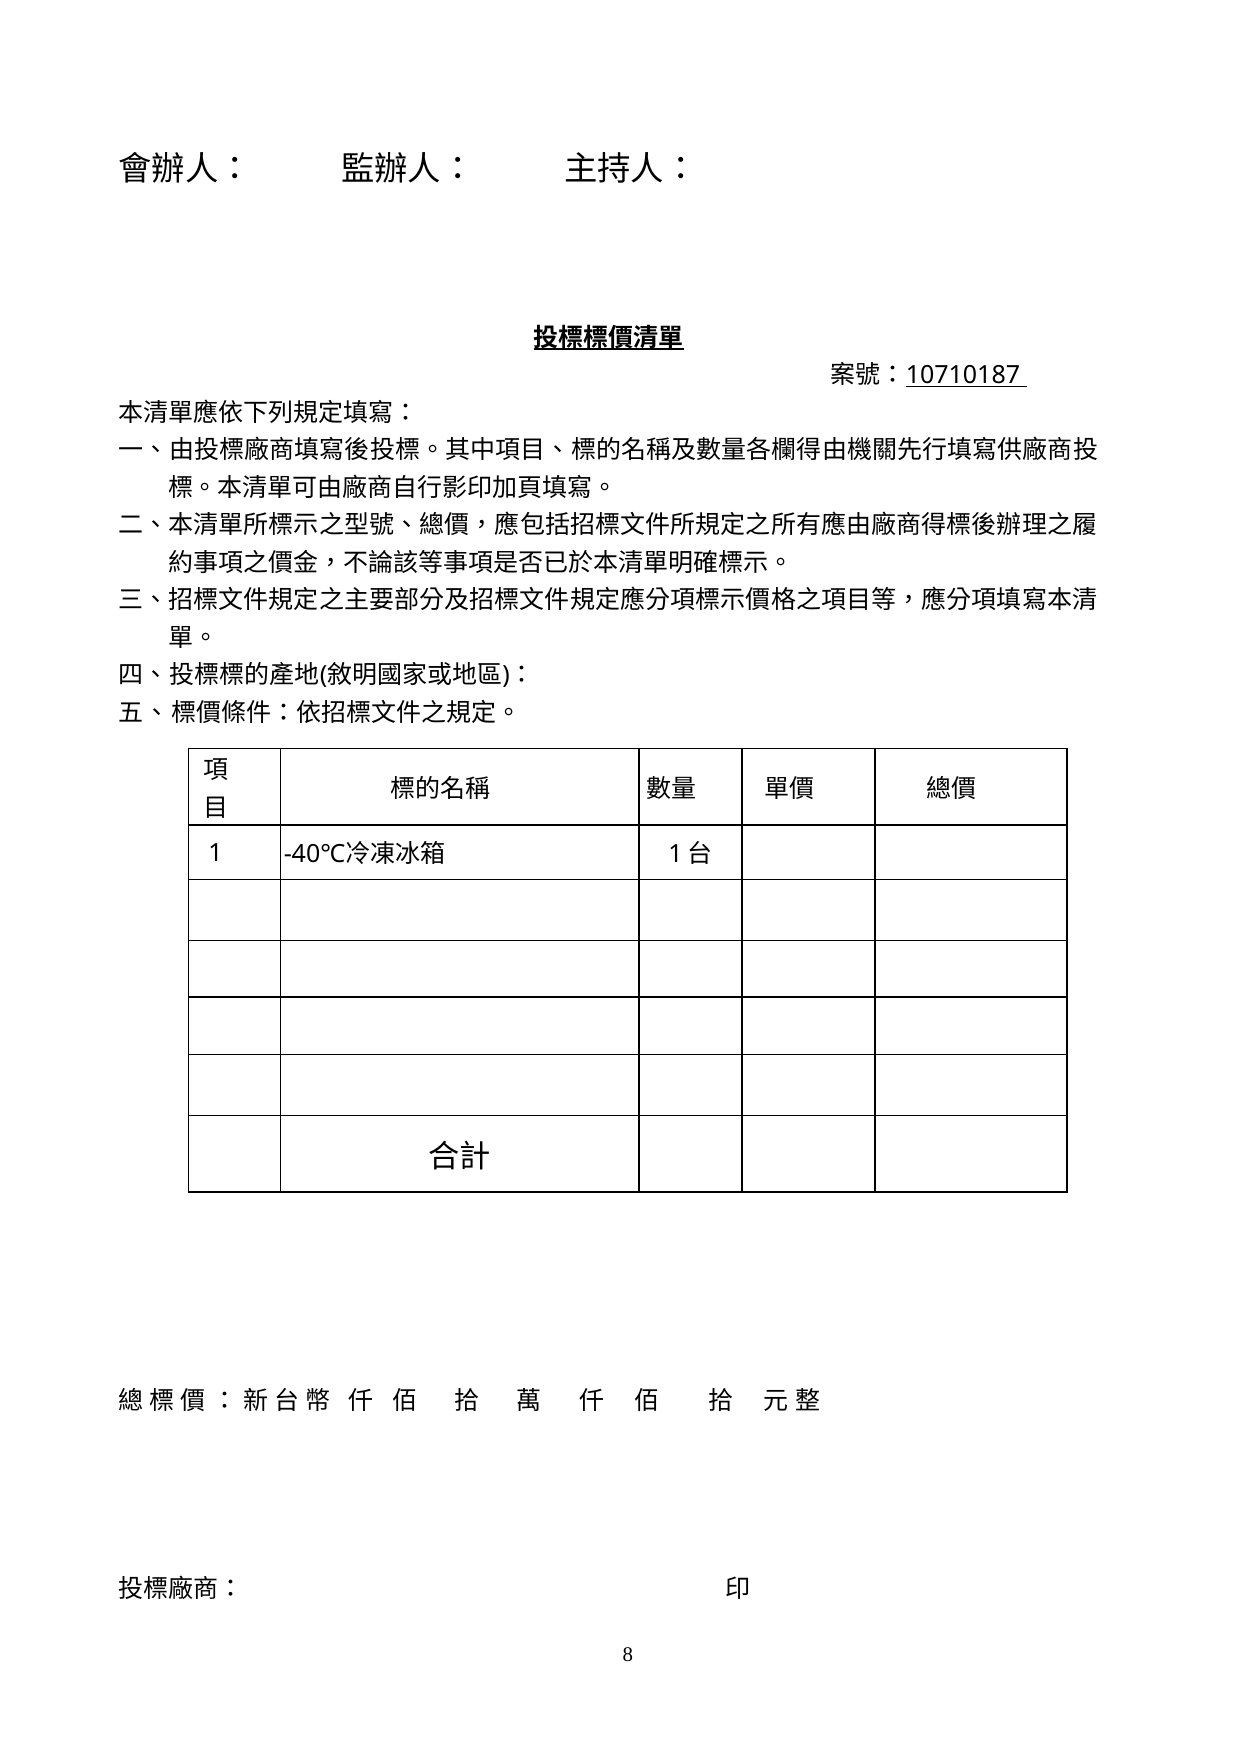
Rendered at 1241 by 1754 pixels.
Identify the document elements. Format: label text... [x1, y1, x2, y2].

text 一、由投標廠商填寫後投標。其中項目、標的名稱及數量各欄得由機關先行填寫供廠商投標。本清單可由廠商自行影印加頁填寫。 [118, 429, 1099, 504]
table_cell [876, 1116, 1066, 1191]
table_cell [743, 941, 874, 996]
table_cell [876, 1055, 1066, 1114]
table_cell [189, 941, 280, 996]
text 二、本清單所標示之型號、總價，應包括招標文件所規定之所有應由廠商得標後辦理之履約事項之價金，不論該等事項是否已於本清單明確標示。 [118, 504, 1099, 579]
text 投標廠商： 印 [118, 1568, 1137, 1605]
text 五、標價條件：依招標文件之規定。 [118, 691, 1099, 729]
table_header 項目 [189, 749, 280, 824]
table_cell [281, 880, 638, 939]
text 案號：10710187 [831, 354, 1099, 391]
table_cell [743, 998, 874, 1054]
table_cell [743, 826, 874, 878]
table_cell [743, 1055, 874, 1114]
table_cell [281, 998, 638, 1054]
table_cell [640, 941, 741, 996]
table_cell 1 [189, 826, 280, 878]
table_header 數量 [640, 749, 741, 824]
table_cell [189, 1116, 280, 1191]
table_cell 1台 [640, 826, 741, 878]
table_cell [281, 1055, 638, 1114]
text 三、招標文件規定之主要部分及招標文件規定應分項標示價格之項目等，應分項填寫本清單。 [118, 579, 1099, 654]
table_header 總價 [876, 749, 1066, 824]
text 總標價：新台幣 仟 佰 拾 萬 仟 佰 拾 元整 [118, 1380, 1099, 1418]
table_cell [876, 998, 1066, 1054]
table_cell [640, 880, 741, 939]
table_header 單價 [743, 749, 874, 824]
table_header 標的名稱 [281, 749, 638, 824]
table_cell [876, 880, 1066, 939]
table_cell [743, 880, 874, 939]
table_cell [876, 941, 1066, 996]
text 四、投標標的產地(敘明國家或地區)： [118, 654, 1099, 691]
table_cell 合計 [281, 1116, 638, 1191]
table_cell [189, 998, 280, 1054]
table_cell [743, 1116, 874, 1191]
text 投標標價清單 [118, 316, 1099, 354]
text 會辦人： 監辦人： 主持人： [118, 129, 1137, 204]
table_cell [640, 1116, 741, 1191]
text 本清單應依下列規定填寫： [118, 391, 1099, 429]
table_cell -40℃冷凍冰箱 [281, 826, 638, 878]
table_cell [640, 1055, 741, 1114]
table_cell [189, 1055, 280, 1114]
table_cell [876, 826, 1066, 878]
table_cell [640, 998, 741, 1054]
table_cell [281, 941, 638, 996]
table_cell [189, 880, 280, 939]
